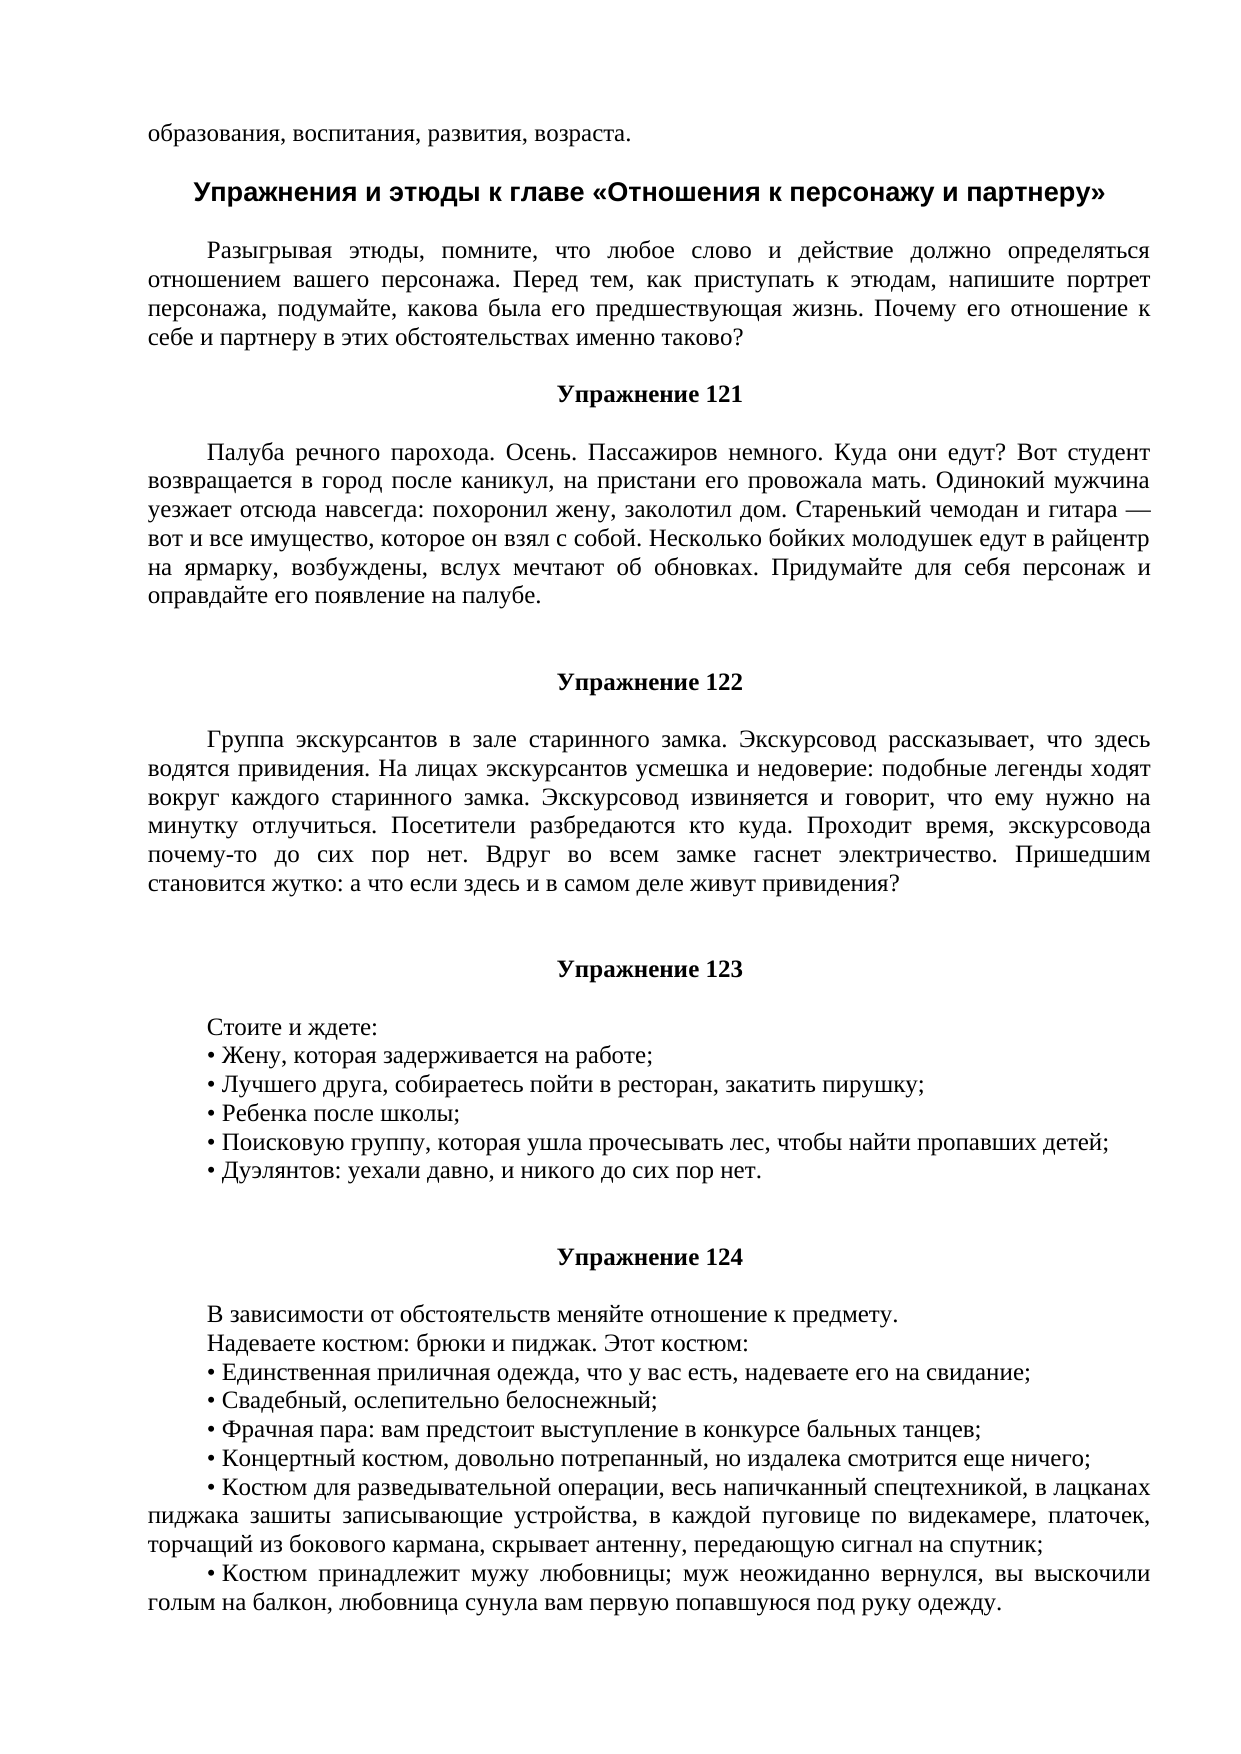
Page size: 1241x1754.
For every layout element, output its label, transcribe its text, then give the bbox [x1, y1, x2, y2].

subtitle Упражнение 124 [148, 1242, 1152, 1271]
text • Концертный костюм, довольно потрепанный, но издалека смотрится еще ничего; [148, 1443, 1152, 1472]
text Группа экскурсантов в зале старинного замка. Экскурсовод рассказывает, что здесь водятся привидения. На лицах экскурсантов усмешка и недоверие: подобные легенды ходят вокруг каждого старинного замка. Экскурсовод извиняется и говорит, что ему нужно на минутку отлучиться. Посетители разбредаются кто куда. Проходит время, экскурсовода почему-то до сих пор нет. Вдруг во всем замке гаснет электричество. Пришедшим становится жутко: а что если здесь и в самом деле живут привидения? [148, 724, 1152, 897]
text • Свадебный, ослепительно белоснежный; [148, 1386, 1152, 1414]
subtitle Упражнение 121 [148, 379, 1152, 408]
text • Единственная приличная одежда, что у вас есть, надеваете его на свидание; [148, 1357, 1152, 1386]
text Стоите и ждете: [148, 1012, 1152, 1041]
text Палуба речного парохода. Осень. Пассажиров немного. Куда они едут? Вот студент возвращается в город после каникул, на пристани его провожала мать. Одинокий мужчина уезжает отсюда навсегда: похоронил жену, заколотил дом. Старенький чемодан и гитара — вот и все имущество, которое он взял с собой. Несколько бойких молодушек едут в райцентр на ярмарку, возбуждены, вслух мечтают об обновках. Придумайте для себя персонаж и оправдайте его появление на палубе. [148, 437, 1152, 609]
text • Жену, которая задерживается на работе; [148, 1041, 1152, 1069]
text Разыгрывая этюды, помните, что любое слово и действие должно определяться отношением вашего персонажа. Перед тем, как приступать к этюдам, напишите портрет персонажа, подумайте, какова была его предшествующая жизнь. Почему его отношение к себе и партнеру в этих обстоятельствах именно таково? [148, 236, 1152, 351]
text • Дуэлянтов: уехали давно, и никого до сих пор нет. [148, 1156, 1152, 1184]
text • Поисковую группу, которая ушла прочесывать лес, чтобы найти пропавших детей; [148, 1127, 1152, 1156]
text • Ребенка после школы; [148, 1098, 1152, 1127]
subtitle Упражнение 123 [148, 954, 1152, 983]
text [148, 118, 1152, 147]
text • Костюм принадлежит мужу любовницы; муж неожиданно вернулся, вы выскочили голым на балкон, любовница сунула вам первую попавшуюся под руку одежду. [148, 1558, 1152, 1616]
subtitle Упражнения и этюды к главе «Отношения к персонажу и партнеру» [148, 176, 1152, 207]
text • Лучшего друга, собираетесь пойти в ресторан, закатить пирушку; [148, 1069, 1152, 1098]
subtitle Упражнение 122 [148, 667, 1152, 696]
text В зависимости от обстоятельств меняйте отношение к предмету. [148, 1299, 1152, 1328]
text • Фрачная пара: вам предстоит выступление в конкурсе бальных танцев; [148, 1414, 1152, 1443]
text Надеваете костюм: брюки и пиджак. Этот костюм: [148, 1328, 1152, 1357]
text • Костюм для разведывательной операции, весь напичканный спецтехникой, в лацканах пиджака зашиты записывающие устройства, в каждой пуговице по видекамере, платочек, торчащий из бокового кармана, скрывает антенну, передающую сигнал на спутник; [148, 1472, 1152, 1558]
